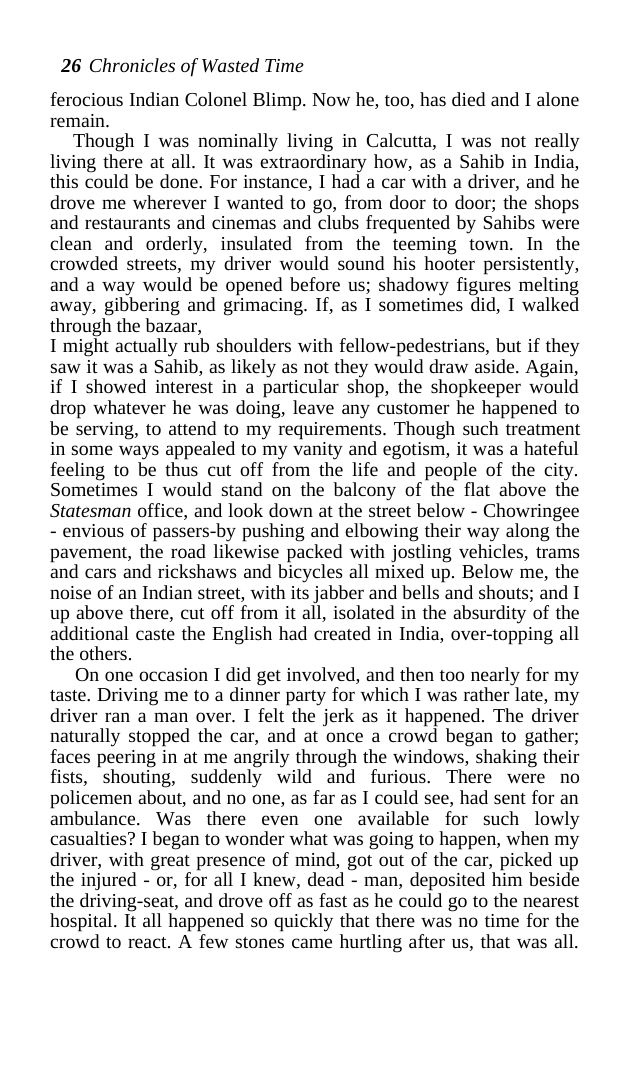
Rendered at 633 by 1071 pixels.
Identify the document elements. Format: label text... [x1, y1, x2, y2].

text Though I was nominally living in Calcutta, I was not really living there at all. It was extraordinary how, as a Sahib in India, this could be done. For instance, I had a car with a driver, and he drove me wherever I wanted to go, from door to door; the shops and restaurants and cinemas and clubs frequented by Sahibs were clean and orderly, insulated from the teeming town. In the crowded streets, my driver would sound his hooter persistently, and a way would be opened before us; shadowy figures melting away, gibbering and grimacing. If, as I sometimes did, I walked through the bazaar, [50, 131, 580, 337]
text I might actually rub shoulders with fellow-pedestrians, but if they saw it was a Sahib, as likely as not they would draw aside. Again, if I showed interest in a particular shop, the shopkeeper would drop whatever he was doing, leave any customer he happened to be serving, to attend to my requirements. Though such treatment in some ways appealed to my vanity and egotism, it was a hateful feeling to be thus cut off from the life and people of the city. Sometimes I would stand on the balcony of the flat above the Statesman office, and look down at the street below - Chowringee - envious of passers-by pushing and elbowing their way along the pavement, the road likewise packed with jostling vehicles, trams and cars and rickshaws and bicycles all mixed up. Below me, the noise of an Indian street, with its jabber and bells and shouts; and I up above there, cut off from it all, isolated in the absurdity of the additional caste the English had created in India, over-topping all the others. [50, 337, 580, 665]
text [50, 665, 580, 952]
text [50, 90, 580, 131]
